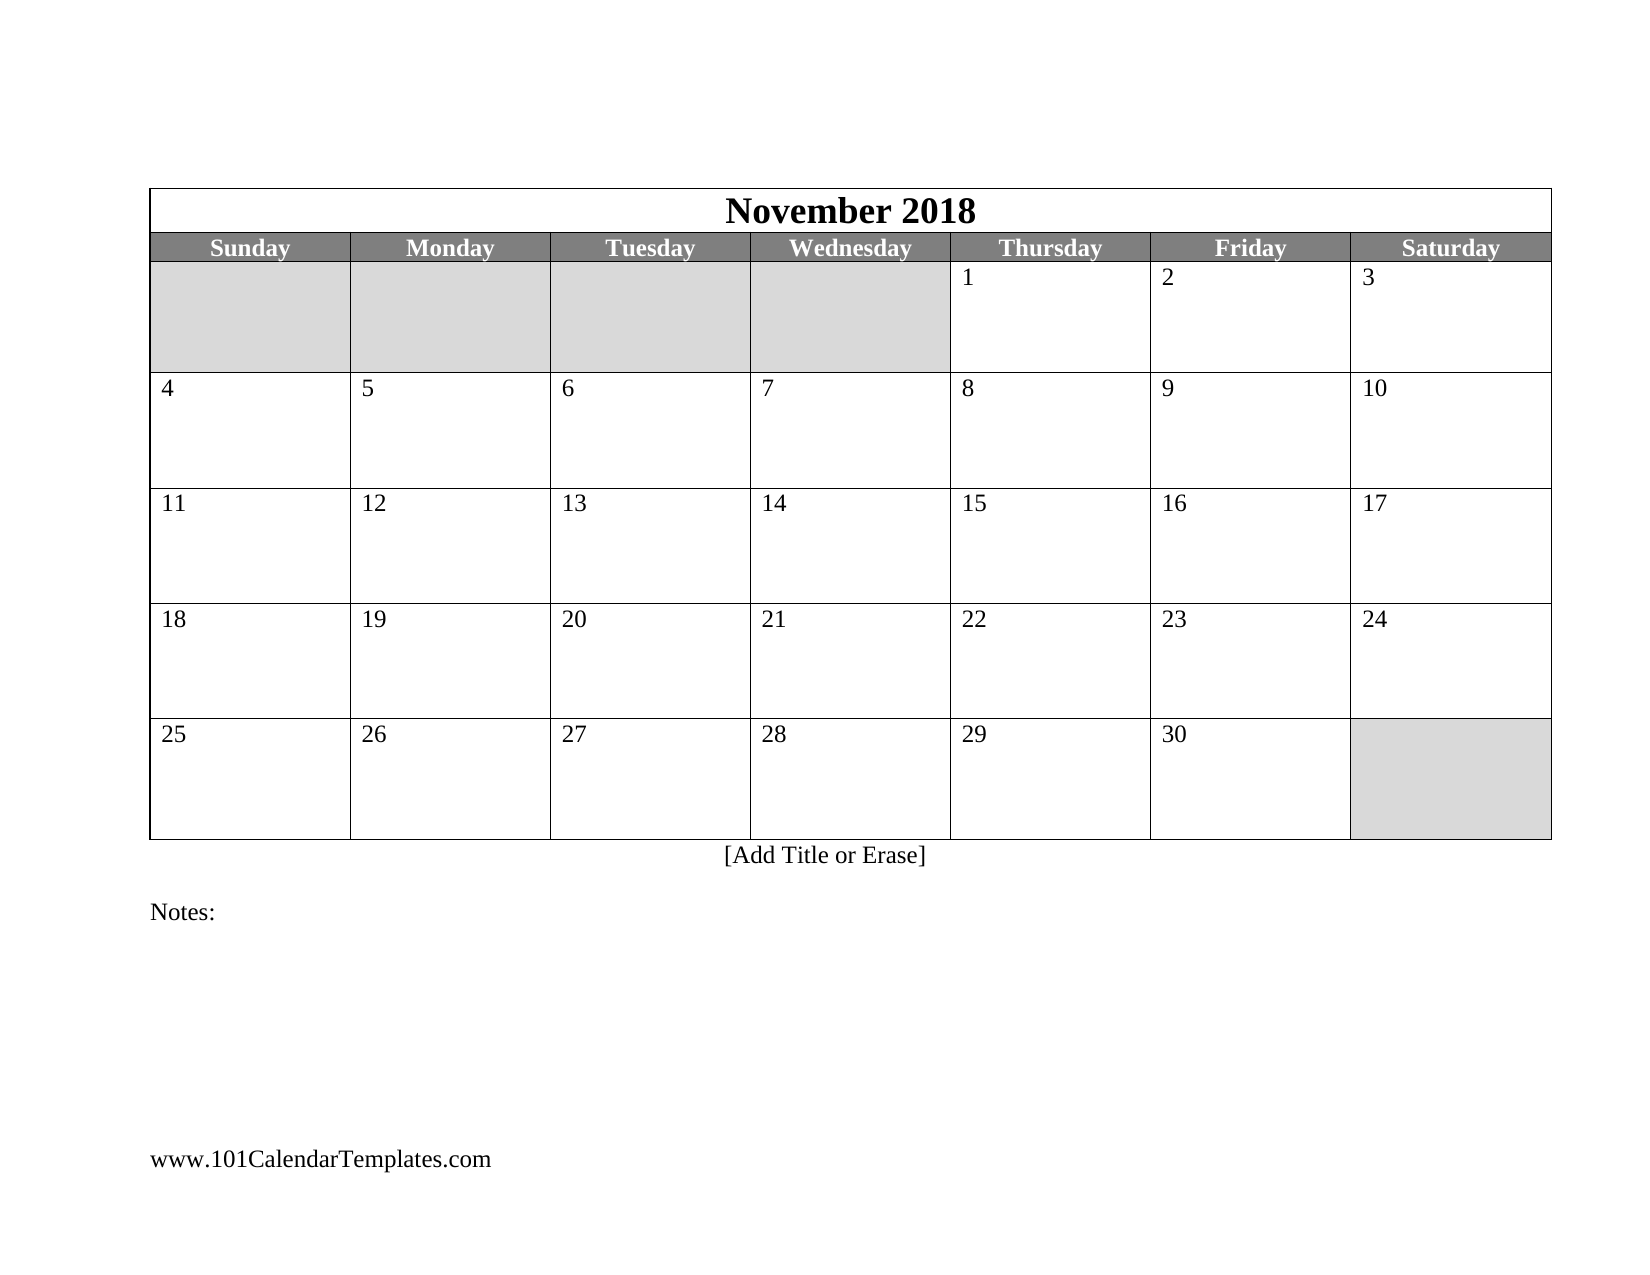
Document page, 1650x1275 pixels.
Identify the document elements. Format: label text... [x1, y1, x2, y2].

table_cell 29 [951, 719, 1150, 839]
table_cell 23 [1151, 604, 1350, 718]
table_cell 17 [1351, 489, 1551, 603]
table_cell 27 [551, 719, 750, 839]
table_cell 4 [151, 373, 350, 487]
table_cell [551, 262, 750, 372]
table_cell Tuesday [551, 233, 750, 261]
table_cell 25 [151, 719, 350, 839]
table_cell 19 [351, 604, 550, 718]
table_cell 18 [151, 604, 350, 718]
table_cell [1351, 719, 1551, 839]
table_cell 20 [551, 604, 750, 718]
table_cell Wednesday [751, 233, 950, 261]
table_cell [151, 262, 350, 372]
table_cell 7 [751, 373, 950, 487]
table_cell [351, 262, 550, 372]
table_cell Saturday [1351, 233, 1551, 261]
table_cell 13 [551, 489, 750, 603]
table_cell 9 [1151, 373, 1350, 487]
table_cell Thursday [951, 233, 1150, 261]
table_cell 14 [751, 489, 950, 603]
table_cell Monday [351, 233, 550, 261]
table_cell [751, 262, 950, 372]
table_cell 12 [351, 489, 550, 603]
table_cell Friday [1151, 233, 1350, 261]
table_cell 28 [751, 719, 950, 839]
table_cell 11 [151, 489, 350, 603]
table_cell 16 [1151, 489, 1350, 603]
table_cell 30 [1151, 719, 1350, 839]
table_cell 15 [951, 489, 1150, 603]
table_cell 5 [351, 373, 550, 487]
table_cell 21 [751, 604, 950, 718]
table_cell 10 [1351, 373, 1551, 487]
table_cell 1 [951, 262, 1150, 372]
table_cell 26 [351, 719, 550, 839]
table_cell 2 [1151, 262, 1350, 372]
table_cell 6 [551, 373, 750, 487]
table_header November 2018 [151, 189, 1551, 232]
text [Add Title or Erase] [150, 840, 1500, 868]
table_cell 3 [1351, 262, 1551, 372]
table_cell 8 [951, 373, 1150, 487]
table_cell 24 [1351, 604, 1551, 718]
table_cell Sunday [151, 233, 350, 261]
text Notes: [150, 897, 1500, 926]
table_cell 22 [951, 604, 1150, 718]
